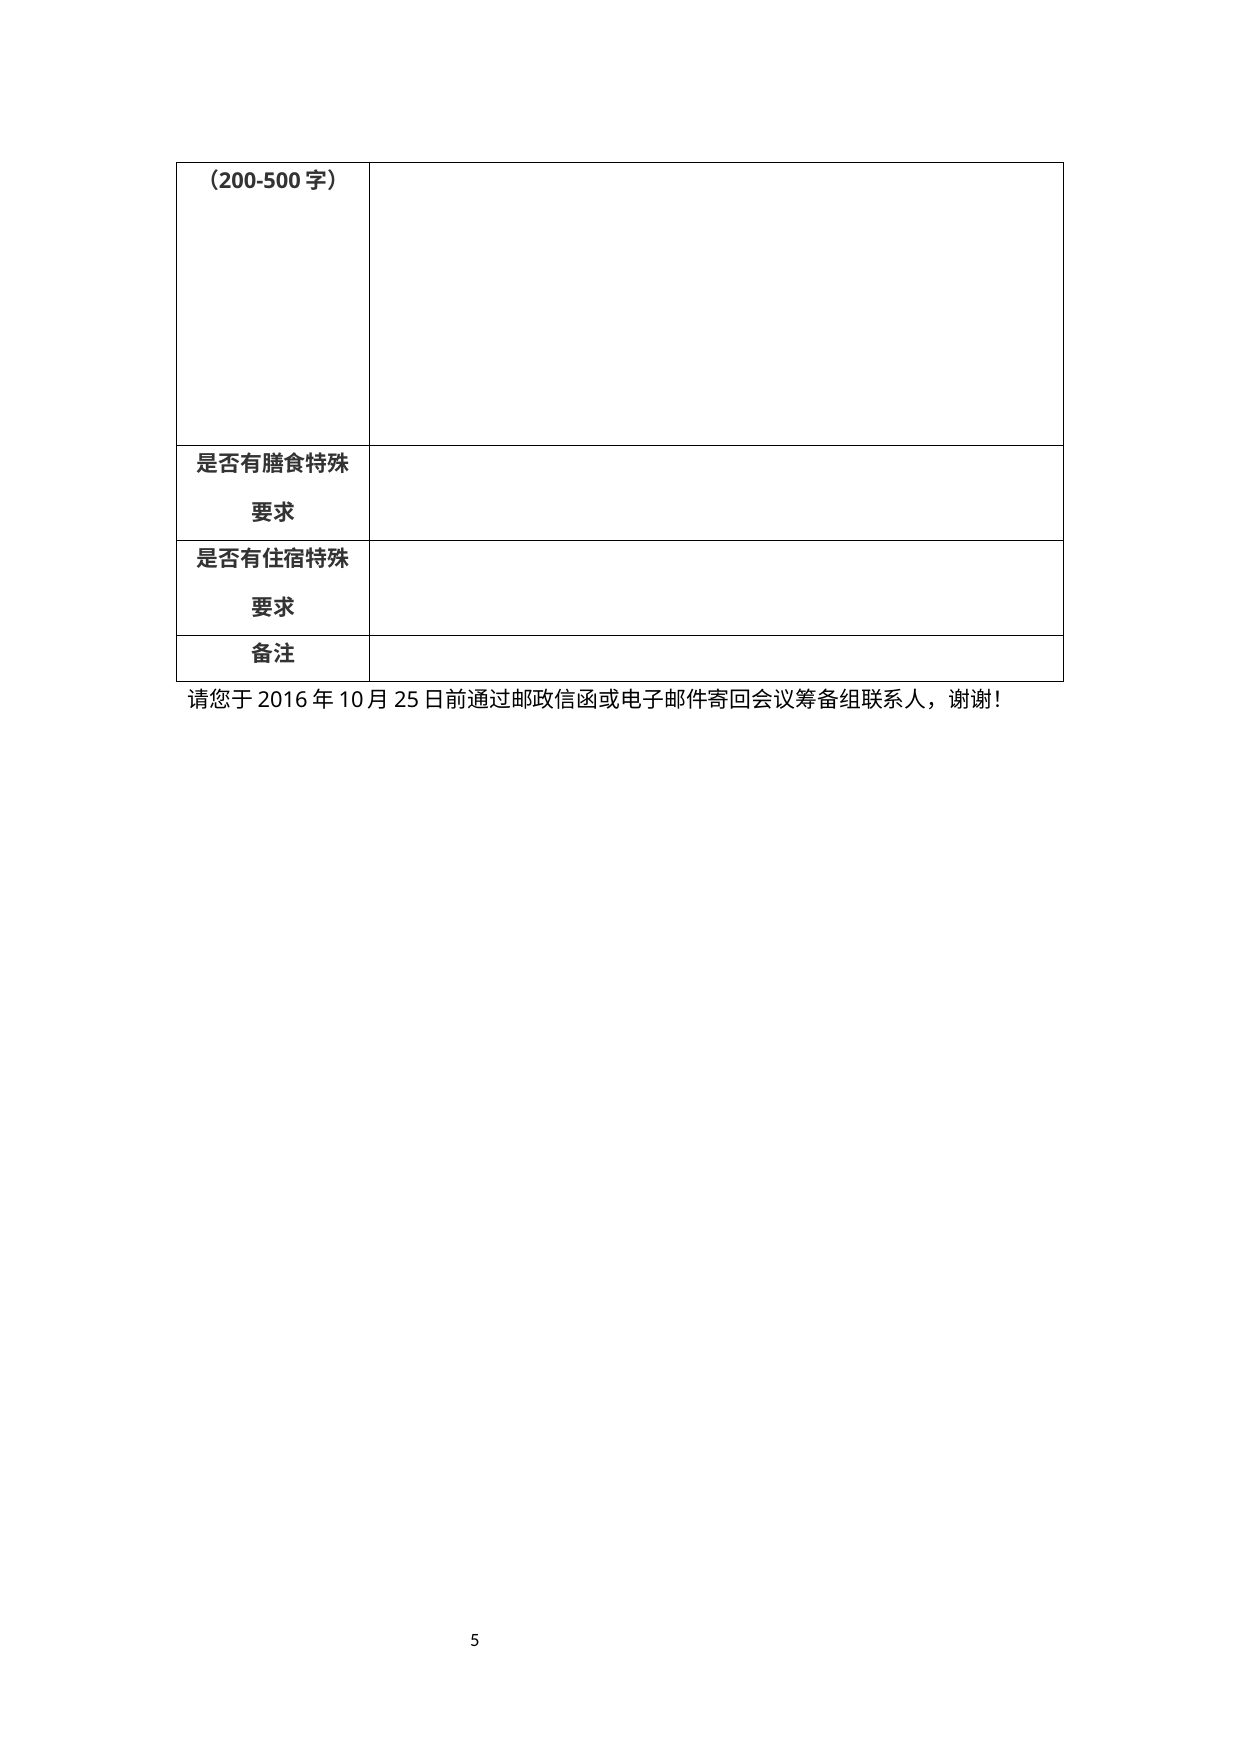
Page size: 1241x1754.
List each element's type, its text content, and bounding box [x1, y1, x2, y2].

table_cell [370, 163, 1063, 445]
table_cell 备注 [177, 636, 369, 681]
table_cell [370, 446, 1063, 540]
table_cell 是否有住宿特殊要求 [177, 541, 369, 634]
table_cell [370, 541, 1063, 634]
text 请您于2016年10月25日前通过邮政信函或电子邮件寄回会议筹备组联系人，谢谢！ [187, 682, 1053, 714]
table_cell [370, 636, 1063, 681]
table_cell 论文摘要 （200-500字） [177, 163, 369, 445]
table_cell 是否有膳食特殊要求 [177, 446, 369, 540]
